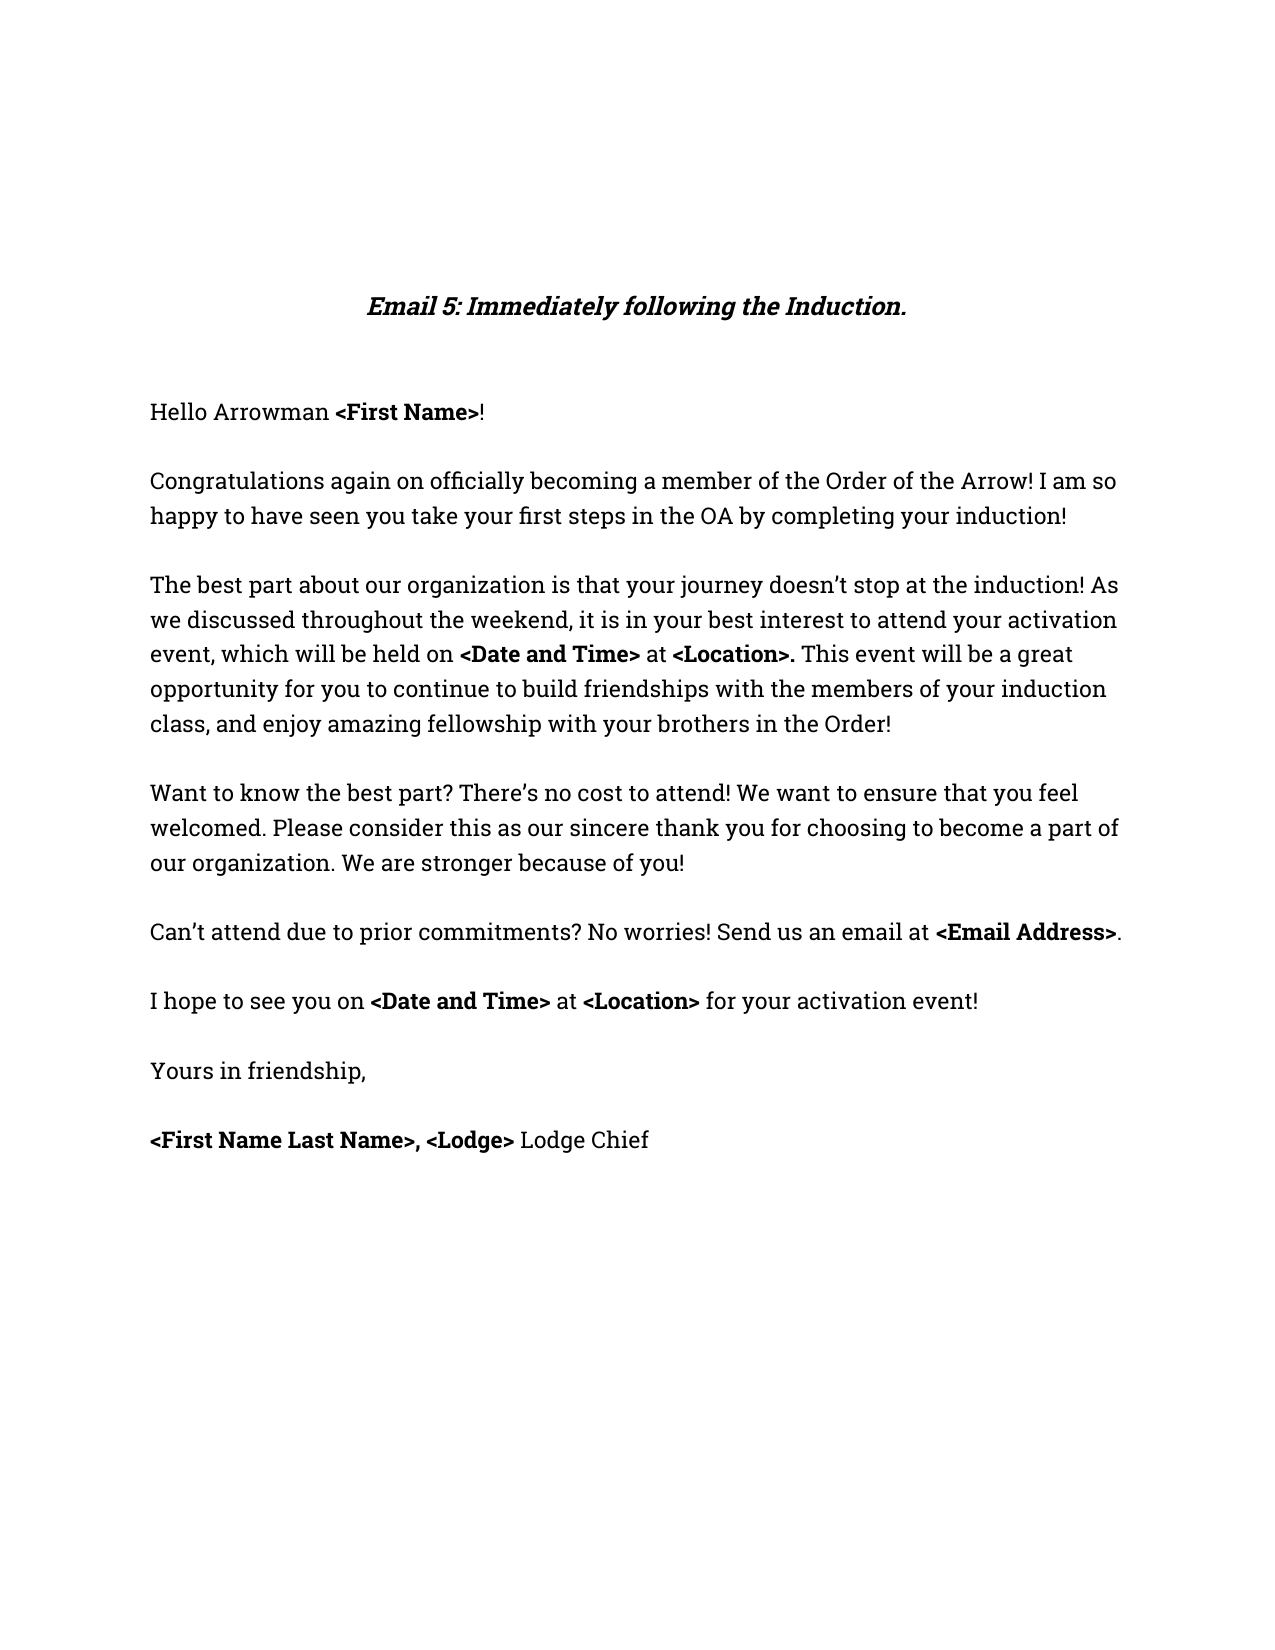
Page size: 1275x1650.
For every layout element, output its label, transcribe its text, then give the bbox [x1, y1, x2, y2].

text <First Name Last Name>, <Lodge> Lodge Chief [150, 1124, 1125, 1155]
text Hello Arrowman <First Name>! [150, 396, 1125, 426]
text Email 5: Immediately following the Induction. [150, 289, 1125, 322]
text Want to know the best part? There’s no cost to attend! We want to ensure that you feel welcomed. Please consider this as our sincere thank you for choosing to become a part of our organization. We are stronger because of you! [150, 778, 1125, 877]
text I hope to see you on <Date and Time> at <Location> for your activation event! [150, 986, 1125, 1016]
text Yours in friendship, [150, 1055, 1125, 1085]
text Can’t attend due to prior commitments? No worries! Send us an email at <Email Address>. [150, 916, 1125, 947]
text The best part about our organization is that your journey doesn’t stop at the induction! As we discussed throughout the weekend, it is in your best interest to attend your activation event, which will be held on <Date and Time> at <Location>. This event will be a great opportunity for you to continue to build friendships with the members of your induction class, and enjoy amazing fellowship with your brothers in the Order! [150, 569, 1125, 738]
text Congratulations again on officially becoming a member of the Order of the Arrow! I am so happy to have seen you take your first steps in the OA by completing your induction! [150, 465, 1125, 530]
